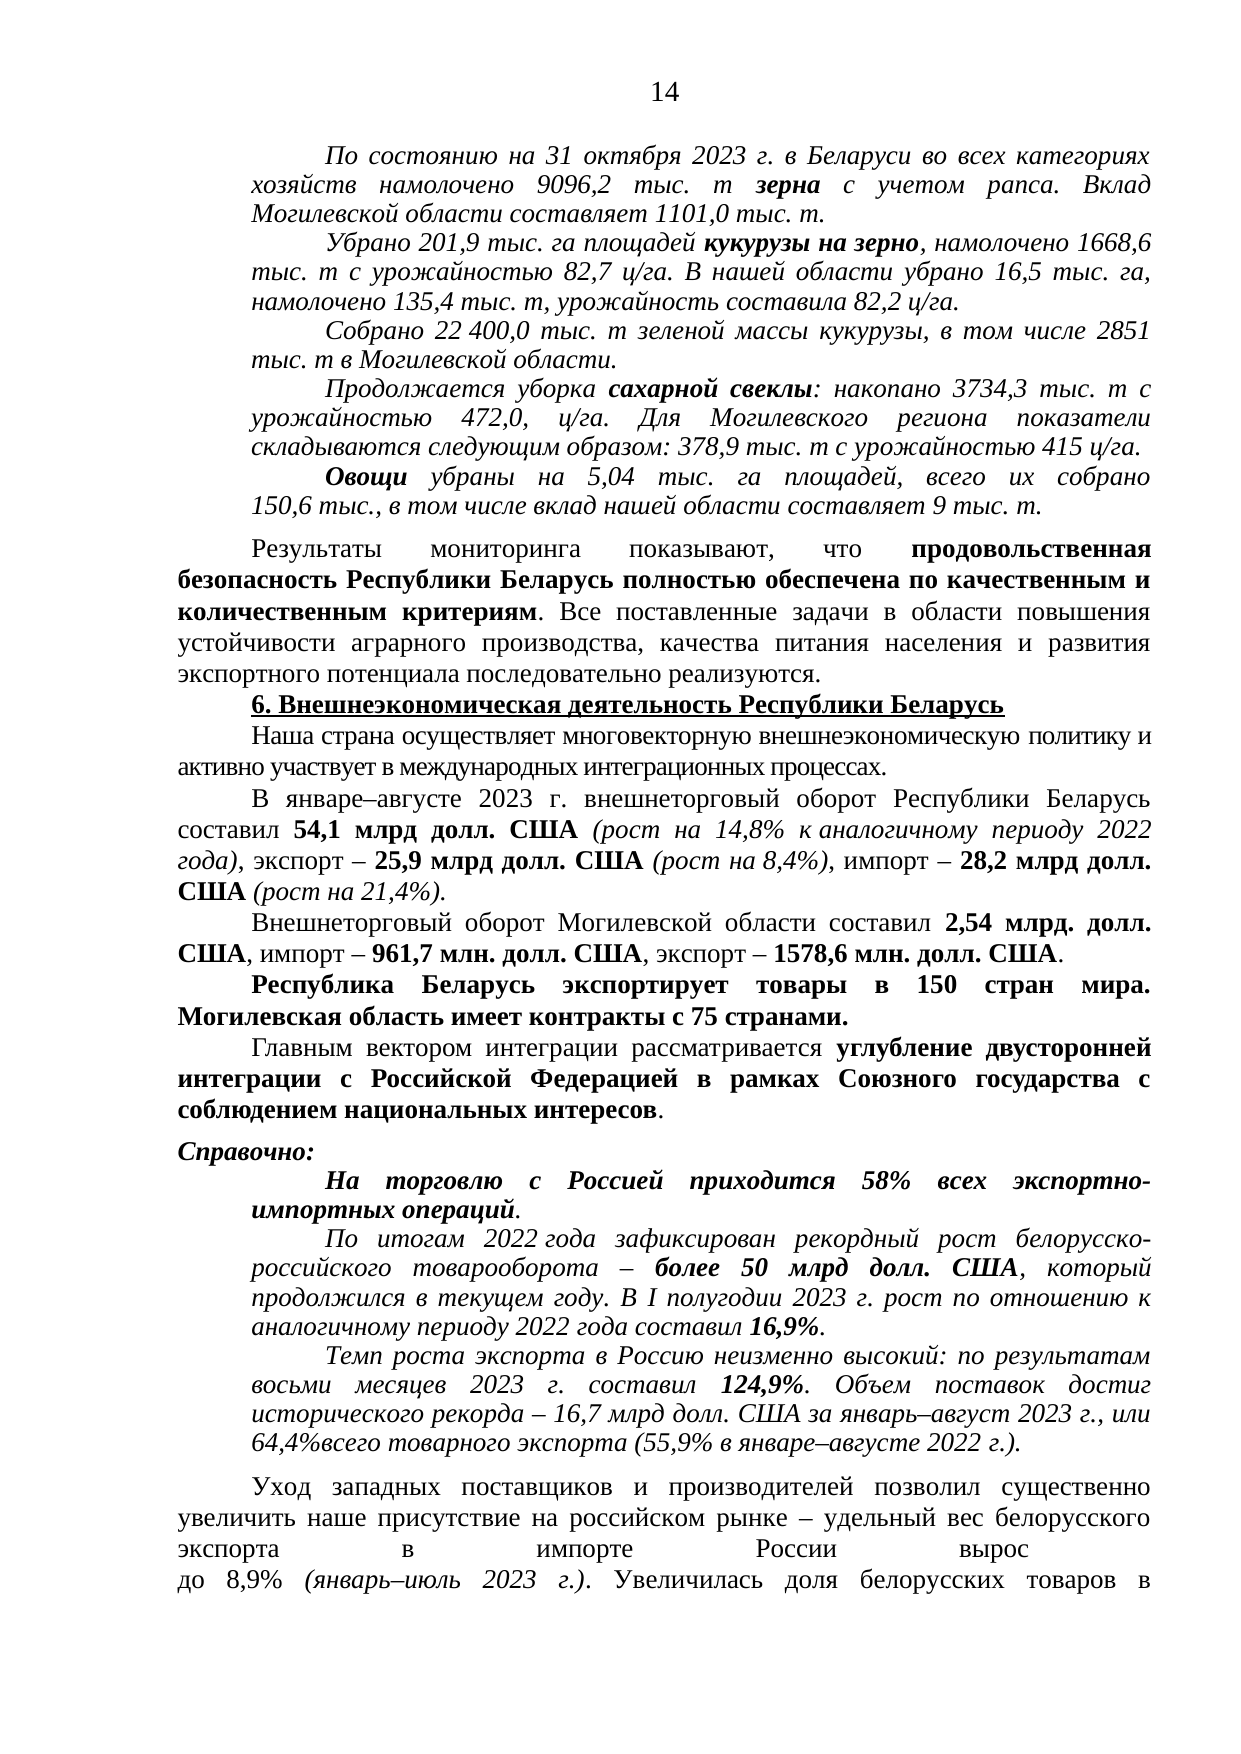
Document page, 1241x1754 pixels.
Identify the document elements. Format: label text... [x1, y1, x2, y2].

text По итогам 2022 года зафиксирован рекордный рост белорусско-российского товарооборота – более 50 млрд долл. США, который продолжился в текущем году. В I полугодии 2023 г. рост по отношению к аналогичному периоду 2022 года составил 16,9%. [251, 1224, 1152, 1341]
text Результаты мониторинга показывают, что продовольственная безопасность Республики Беларусь полностью обеспечена по качественным и количественным критериям. Все поставленные задачи в области повышения устойчивости аграрного производства, качества питания населения и развития экспортного потенциала последовательно реализуются. [177, 532, 1152, 688]
text На торговлю с Россией приходится 58% всех экспортно-импортных операций. [251, 1166, 1152, 1224]
text Продолжается уборка сахарной свеклы: накопано 3734,3 тыс. т с урожайностью 472,0, ц/га. Для Могилевского региона показатели складываются следующим образом: 378,9 тыс. т с урожайностью 415 ц/га. [251, 374, 1152, 462]
text По состоянию на 31 октября 2023 г. в Беларуси во всех категориях хозяйств намолочено 9096,2 тыс. т зерна с учетом рапса. Вклад Могилевской области составляет 1101,0 тыс. т. [251, 141, 1152, 228]
text Убрано 201,9 тыс. га площадей кукурузы на зерно, намолочено 1668,6 тыс. т с урожайностью 82,7 ц/га. В нашей области убрано 16,5 тыс. га, намолочено 135,4 тыс. т, урожайность составила 82,2 ц/га. [251, 228, 1152, 316]
text Внешнеторговый оборот Могилевской области составил 2,54 млрд. долл. США, импорт – 961,7 млн. долл. США, экспорт – 1578,6 млн. долл. США. [177, 906, 1152, 968]
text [177, 1470, 1152, 1595]
text 6. Внешнеэкономическая деятельность Республики Беларусь [177, 688, 1152, 719]
text Собрано 22 400,0 тыс. т зеленой массы кукурузы, в том числе 2851 тыс. т в Могилевской области. [251, 316, 1152, 374]
text Справочно: [177, 1137, 1152, 1166]
text Главным вектором интеграции рассматривается углубление двусторонней интеграции с Российской Федерацией в рамках Союзного государства с соблюдением национальных интересов. [177, 1031, 1152, 1124]
text Республика Беларусь экспортирует товары в 150 стран мира. Могилевская область имеет контракты с 75 странами. [177, 968, 1152, 1031]
text В январе–августе 2023 г. внешнеторговый оборот Республики Беларусь составил 54,1 млрд долл. США (рост на 14,8% к аналогичному периоду 2022 года), экспорт – 25,9 млрд долл. США (рост на 8,4%), импорт – 28,2 млрд долл. США (рост на 21,4%). [177, 782, 1152, 906]
text Темп роста экспорта в Россию неизменно высокий: по результатам восьми месяцев 2023 г. составил 124,9%. Объем поставок достиг исторического рекорда – 16,7 млрд долл. США за январь–август 2023 г., или 64,4%всего товарного экспорта (55,9% в январе–августе 2022 г.). [251, 1341, 1152, 1458]
text Овощи убраны на 5,04 тыс. га площадей, всего их собрано 150,6 тыс., в том числе вклад нашей области составляет 9 тыс. т. [251, 462, 1152, 520]
text Наша страна осуществляет многовекторную внешнеэкономическую политику и активно участвует в международных интеграционных процессах. [177, 719, 1152, 782]
